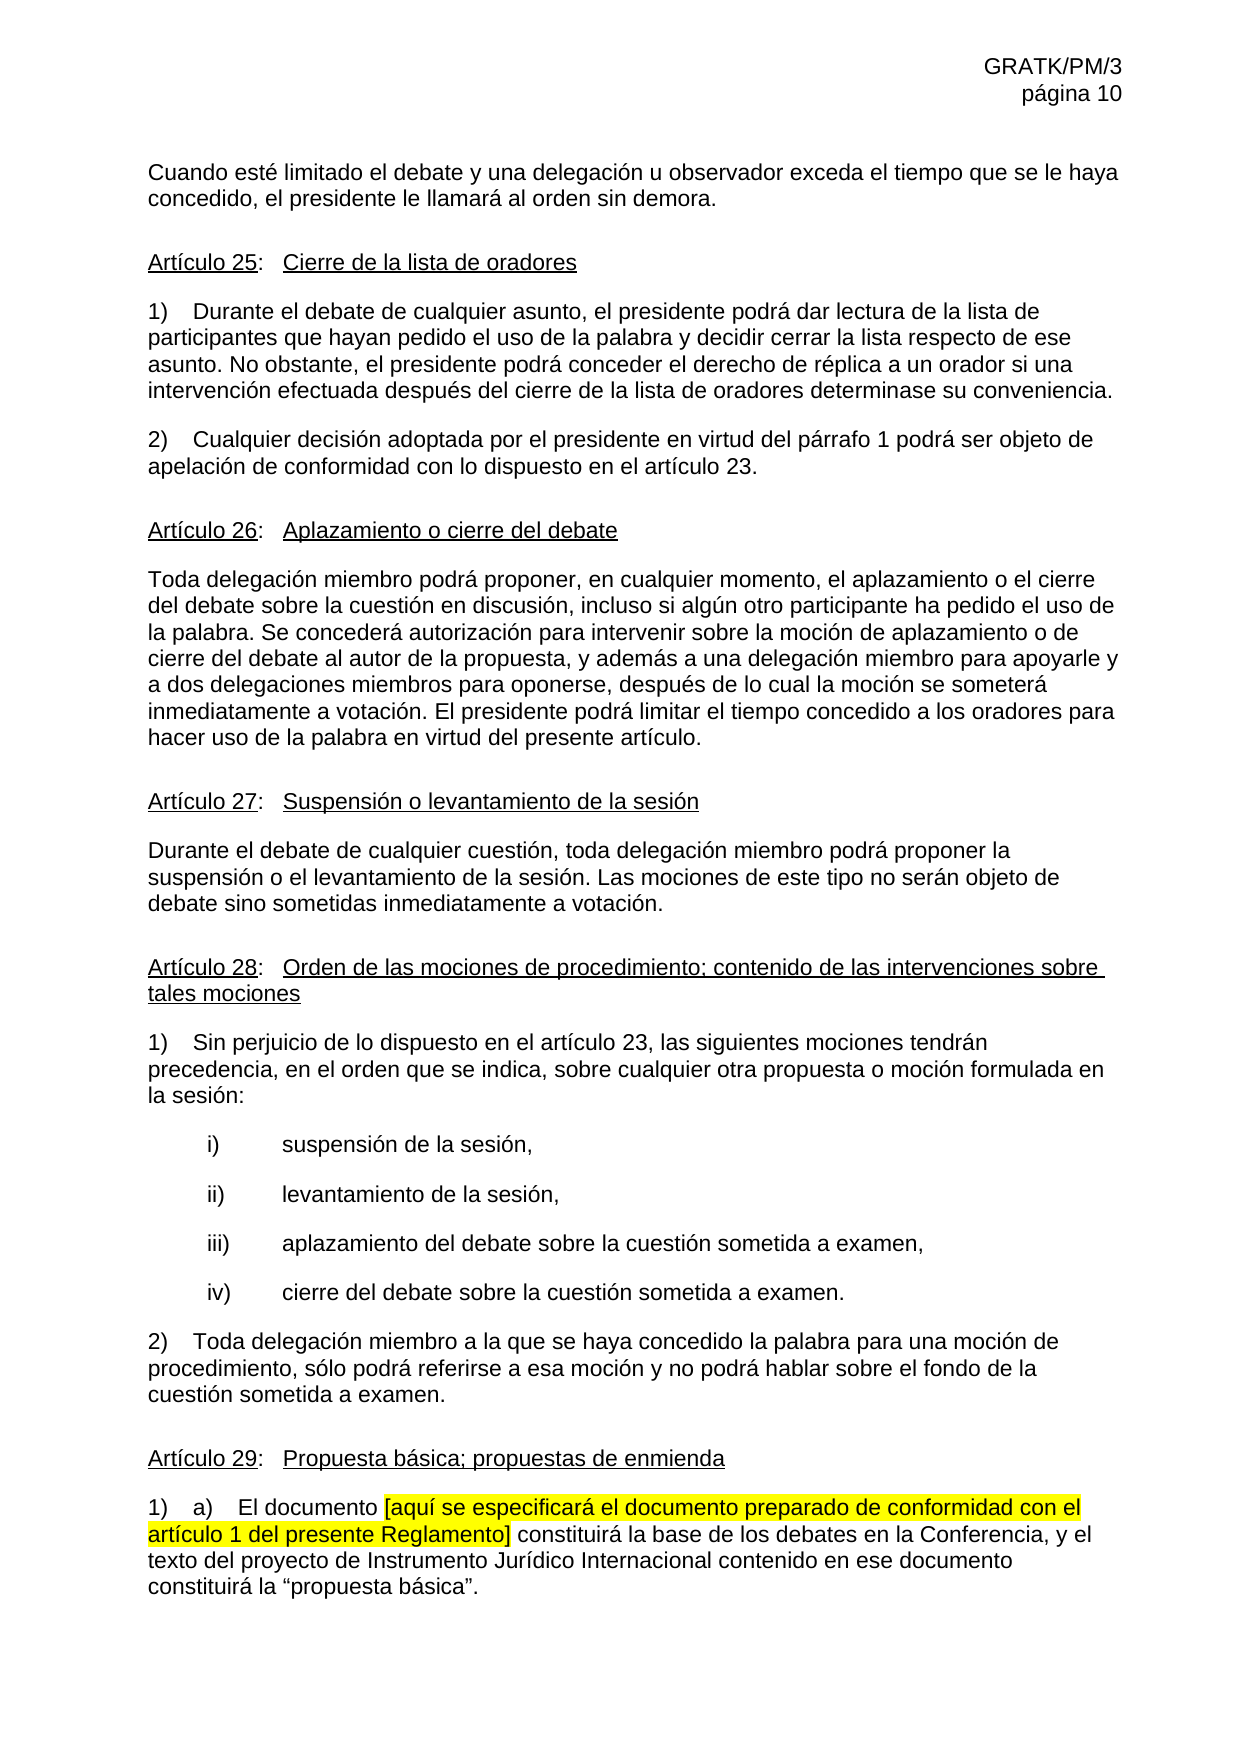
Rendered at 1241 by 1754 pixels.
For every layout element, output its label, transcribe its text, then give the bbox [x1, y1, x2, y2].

text Artículo 29: Propuesta básica; propuestas de enmienda [148, 1445, 1122, 1471]
text 2) Cualquier decisión adoptada por el presidente en virtud del párrafo 1 podrá ser objeto de apelación de conformidad con lo dispuesto en el artículo 23. [148, 426, 1122, 479]
list aplazamiento del debate sobre la cuestión sometida a examen, [207, 1230, 1122, 1256]
text 1) Sin perjuicio de lo dispuesto en el artículo 23, las siguientes mociones tendrán precedencia, en el orden que se indica, sobre cualquier otra propuesta o moción formulada en la sesión: [148, 1029, 1122, 1108]
text 2) Toda delegación miembro a la que se haya concedido la palabra para una moción de procedimiento, sólo podrá referirse a esa moción y no podrá hablar sobre el fondo de la cuestión sometida a examen. [148, 1328, 1122, 1407]
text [148, 158, 1122, 211]
text 1) a) El documento [aquí se especificará el documento preparado de conformidad con el artículo 1 del presente Reglamento] constituirá la base de los debates en la Conferencia, y el texto del proyecto de Instrumento Jurídico Internacional contenido en ese documento constituirá la “propuesta básica”. [148, 1494, 1122, 1599]
list cierre del debate sobre la cuestión sometida a examen. [207, 1279, 1122, 1305]
text 1) Durante el debate de cualquier asunto, el presidente podrá dar lectura de la lista de participantes que hayan pedido el uso de la palabra y decidir cerrar la lista respecto de ese asunto. No obstante, el presidente podrá conceder el derecho de réplica a un orador si una intervención efectuada después del cierre de la lista de oradores determinase su conveniencia. [148, 298, 1122, 403]
list suspensión de la sesión, [207, 1131, 1122, 1158]
text Toda delegación miembro podrá proponer, en cualquier momento, el aplazamiento o el cierre del debate sobre la cuestión en discusión, incluso si algún otro participante ha pedido el uso de la palabra. Se concederá autorización para intervenir sobre la moción de aplazamiento o de cierre del debate al autor de la propuesta, y además a una delegación miembro para apoyarle y a dos delegaciones miembros para oponerse, después de lo cual la moción se someterá inmediatamente a votación. El presidente podrá limitar el tiempo concedido a los oradores para hacer uso de la palabra en virtud del presente artículo. [148, 566, 1122, 750]
list levantamiento de la sesión, [207, 1181, 1122, 1207]
text Durante el debate de cualquier cuestión, toda delegación miembro podrá proponer la suspensión o el levantamiento de la sesión. Las mociones de este tipo no serán objeto de debate sino sometidas inmediatamente a votación. [148, 837, 1122, 916]
text Artículo 27: Suspensión o levantamiento de la sesión [148, 788, 1122, 814]
text Artículo 28: Orden de las mociones de procedimiento; contenido de las intervenciones sobre tales mociones [148, 954, 1122, 1006]
text Artículo 25: Cierre de la lista de oradores [148, 249, 1122, 275]
text Artículo 26: Aplazamiento o cierre del debate [148, 517, 1122, 543]
